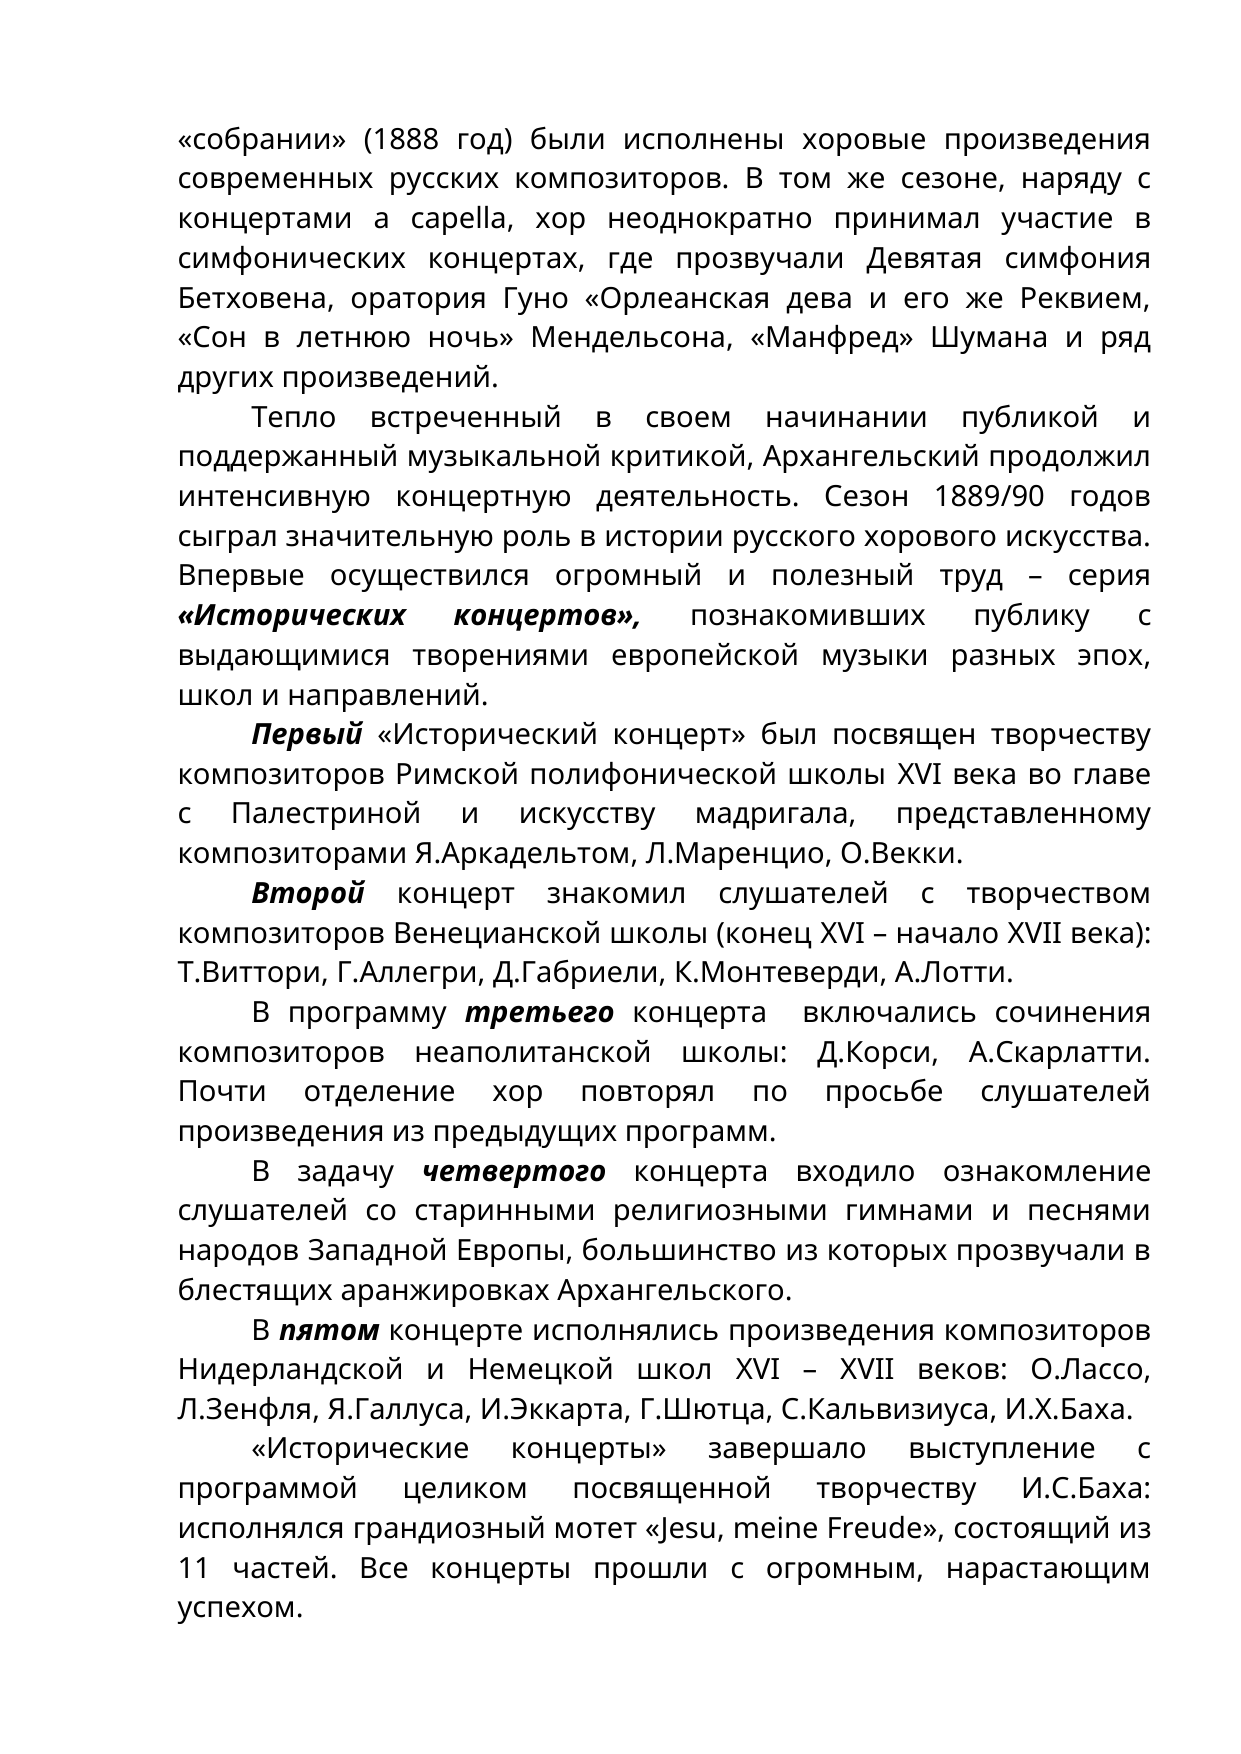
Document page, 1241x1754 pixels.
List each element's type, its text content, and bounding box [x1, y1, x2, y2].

text Первый «Исторический концерт» был посвящен творчеству композиторов Римской полифонической школы XVI века во главе с Палестриной и искусству мадригала, представленному композиторами Я.Аркадельтом, Л.Маренцио, О.Векки. [177, 713, 1152, 872]
text Тепло встреченный в своем начинании публикой и поддержанный музыкальной критикой, Архангельский продолжил интенсивную концертную деятельность. Сезон 1889/90 годов сыграл значительную роль в истории русского хорового искусства. Впервые осуществился огромный и полезный труд – серия «Исторических концертов», познакомивших публику с выдающимися творениями европейской музыки разных эпох, школ и направлений. [177, 396, 1152, 713]
text В пятом концерте исполнялись произведения композиторов Нидерландской и Немецкой школ XVI – XVII веков: О.Лассо, Л.Зенфля, Я.Галлуса, И.Эккарта, Г.Шютца, С.Кальвизиуса, И.Х.Баха. [177, 1309, 1152, 1428]
text В программу третьего концерта включались сочинения композиторов неаполитанской школы: Д.Корси, А.Скарлатти. Почти отделение хор повторял по просьбе слушателей произведения из предыдущих программ. [177, 991, 1152, 1150]
text В задачу четвертого концерта входило ознакомление слушателей со старинными религиозными гимнами и песнями народов Западной Европы, большинство из которых прозвучали в блестящих аранжировках Архангельского. [177, 1150, 1152, 1309]
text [177, 118, 1152, 396]
text «Исторические концерты» завершало выступление с программой целиком посвященной творчеству И.С.Баха: исполнялся грандиозный мотет «Jesu, meine Freude», состоящий из 11 частей. Все концерты прошли с огромным, нарастающим успехом. [177, 1428, 1152, 1626]
text Второй концерт знакомил слушателей с творчеством композиторов Венецианской школы (конец XVI – начало XVII века): Т.Виттори, Г.Аллегри, Д.Габриели, К.Монтеверди, А.Лотти. [177, 872, 1152, 991]
